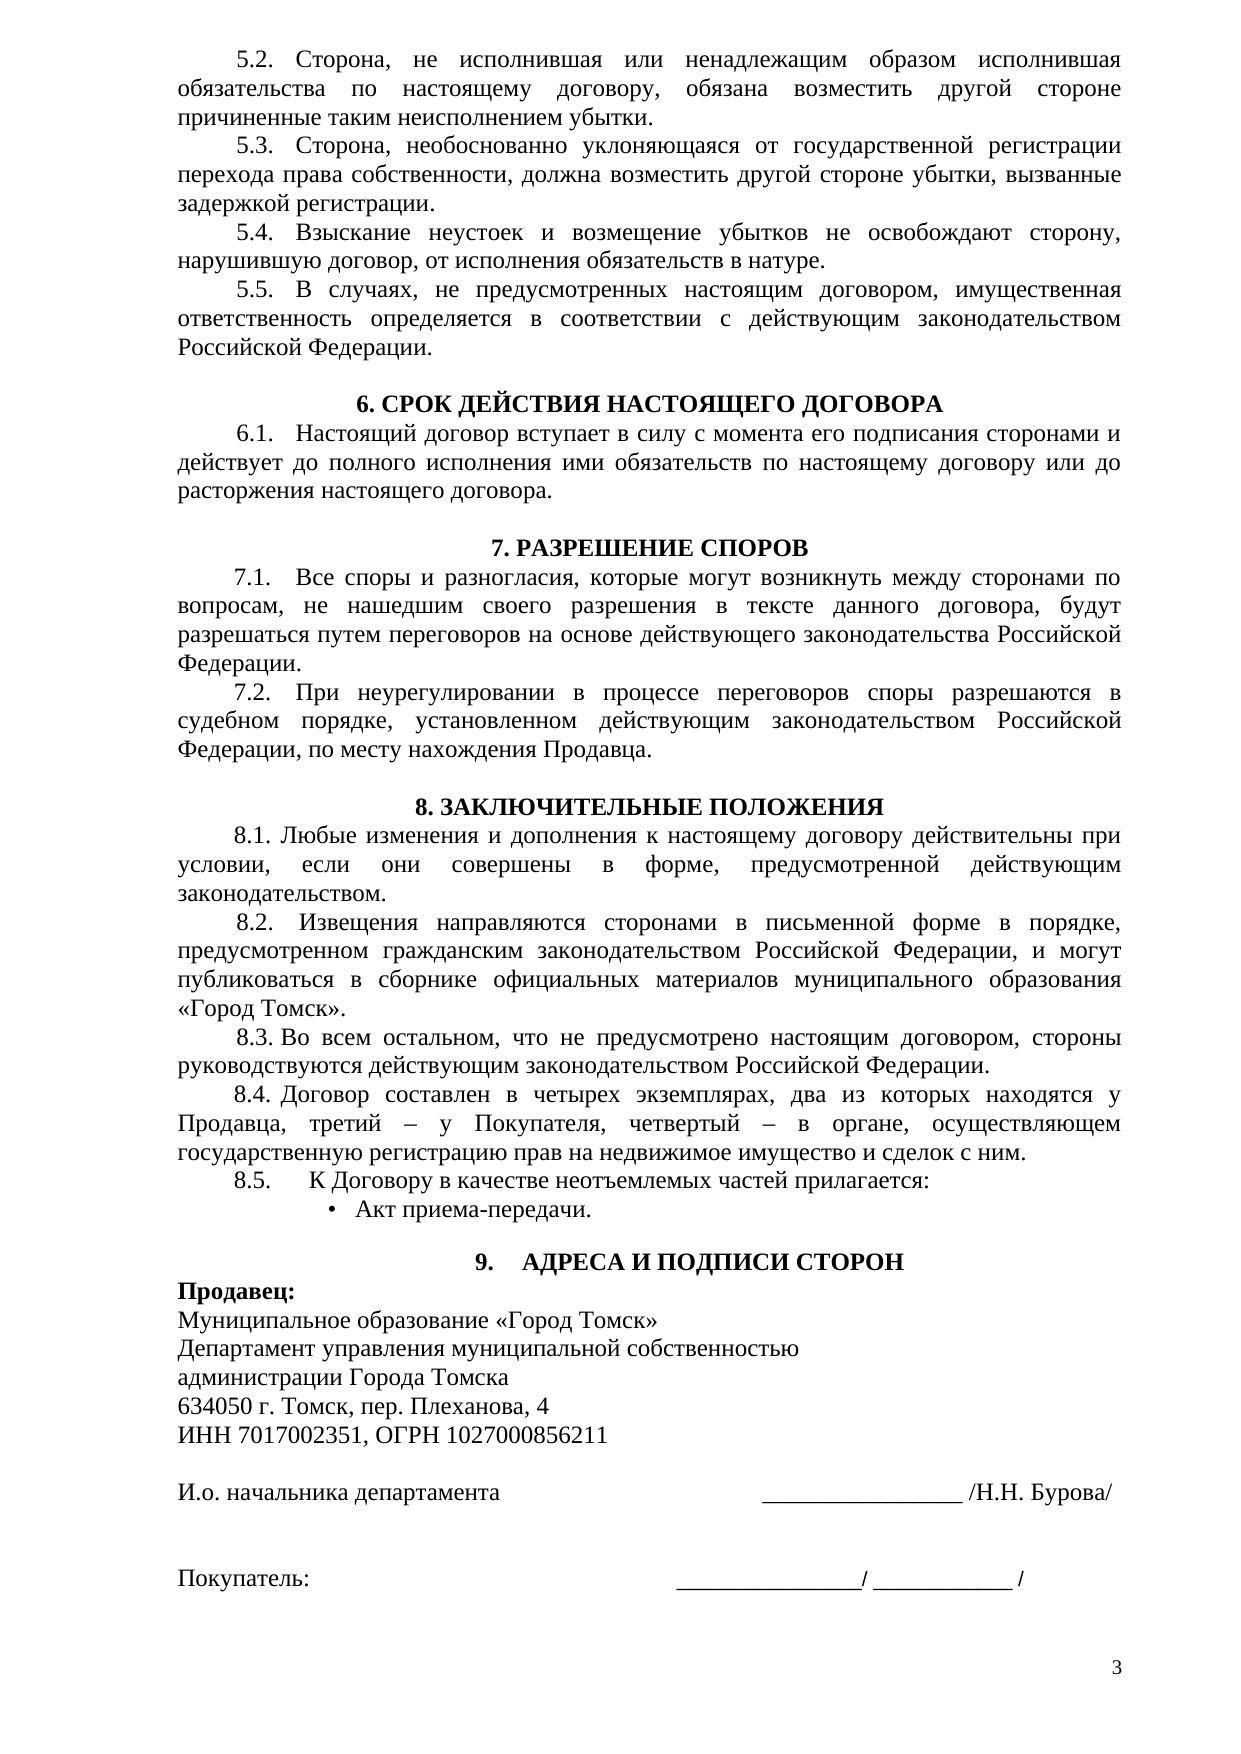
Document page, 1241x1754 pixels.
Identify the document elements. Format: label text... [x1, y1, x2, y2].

text Департамент управления муниципальной собственностью [177, 1333, 1122, 1362]
list Любые изменения и дополнения к настоящему договору действительны при условии, если они совершены в форме, предусмотренной действующим законодательством. [177, 821, 1122, 907]
list В случаях, не предусмотренных настоящим договором, имущественная ответственность определяется в соответствии с действующим законодательством Российской Федерации. [177, 274, 1122, 361]
list Сторона, необоснованно уклоняющаяся от государственной регистрации перехода права собственности, должна возместить другой стороне убытки, вызванные задержкой регистрации. [177, 131, 1122, 217]
list Взыскание неустоек и возмещение убытков не освобождают сторону, нарушившую договор, от исполнения обязательств в натуре. [177, 217, 1122, 274]
subtitle . Томск, пер. Плеханова, 4 [177, 1391, 1202, 1420]
list Договор составлен в четырех экземплярах, два из которых находятся у Продавца, третий – у Покупателя, четвертый – в органе, осуществляющем государственную регистрацию прав на недвижимое имущество и сделок с ним. [177, 1079, 1122, 1166]
list Во всем остальном, что не предусмотрено настоящим договором, стороны руководствуются действующим законодательством Российской Федерации. [177, 1022, 1122, 1079]
list Все споры и разногласия, которые могут возникнуть между сторонами по вопросам, не нашедшим своего разрешения в тексте данного договора, будут разрешаться путем переговоров на основе действующего законодательства Российской Федерации. [177, 562, 1122, 677]
text Продавец: [177, 1276, 1202, 1305]
list Настоящий договор вступает в силу с момента его подписания сторонами и действует до полного исполнения ими обязательств по настоящему договору или до расторжения настоящего договора. [177, 418, 1122, 504]
text 7. РАЗРЕШЕНИЕ СПОРОВ [177, 533, 1122, 562]
list Извещения направляются сторонами в письменной форме в порядке, предусмотренном гражданским законодательством Российской Федерации, и могут публиковаться в сборнике официальных материалов муниципального образования «Город Томск». [177, 907, 1122, 1022]
text администрации Города Томска [177, 1362, 1122, 1391]
text ИНН 7017002351, ОГРН 1027000856211 [177, 1420, 1121, 1448]
text • Акт приема-передачи. [177, 1194, 1122, 1223]
text 8. ЗАКЛЮЧИТЕЛЬНЫЕ ПОЛОЖЕНИЯ [177, 792, 1122, 821]
list Сторона, не исполнившая или ненадлежащим образом исполнившая обязательства по настоящему договору, обязана возместить другой стороне причиненные таким неисполнением убытки. [177, 44, 1122, 131]
list При неурегулировании в процессе переговоров споры разрешаются в судебном порядке, установленном действующим законодательством Российской Федерации, по месту нахождения Продавца. [177, 677, 1122, 763]
text И.о. начальника департамента ________________ /Н.Н. Бурова/ [177, 1477, 1121, 1506]
text 6. СРОК ДЕЙСТВИЯ НАСТОЯЩЕГО ДОГОВОРА [177, 389, 1122, 418]
text Муниципальное образование «Город Томск» [177, 1305, 1122, 1333]
text 8.5. К Договору в качестве неотъемлемых частей прилагается: [177, 1166, 1118, 1194]
list АДРЕСА И ПОДПИСИ СТОРОН [177, 1247, 1202, 1276]
text Покупатель: ________________/ ____________ / [177, 1563, 1202, 1592]
